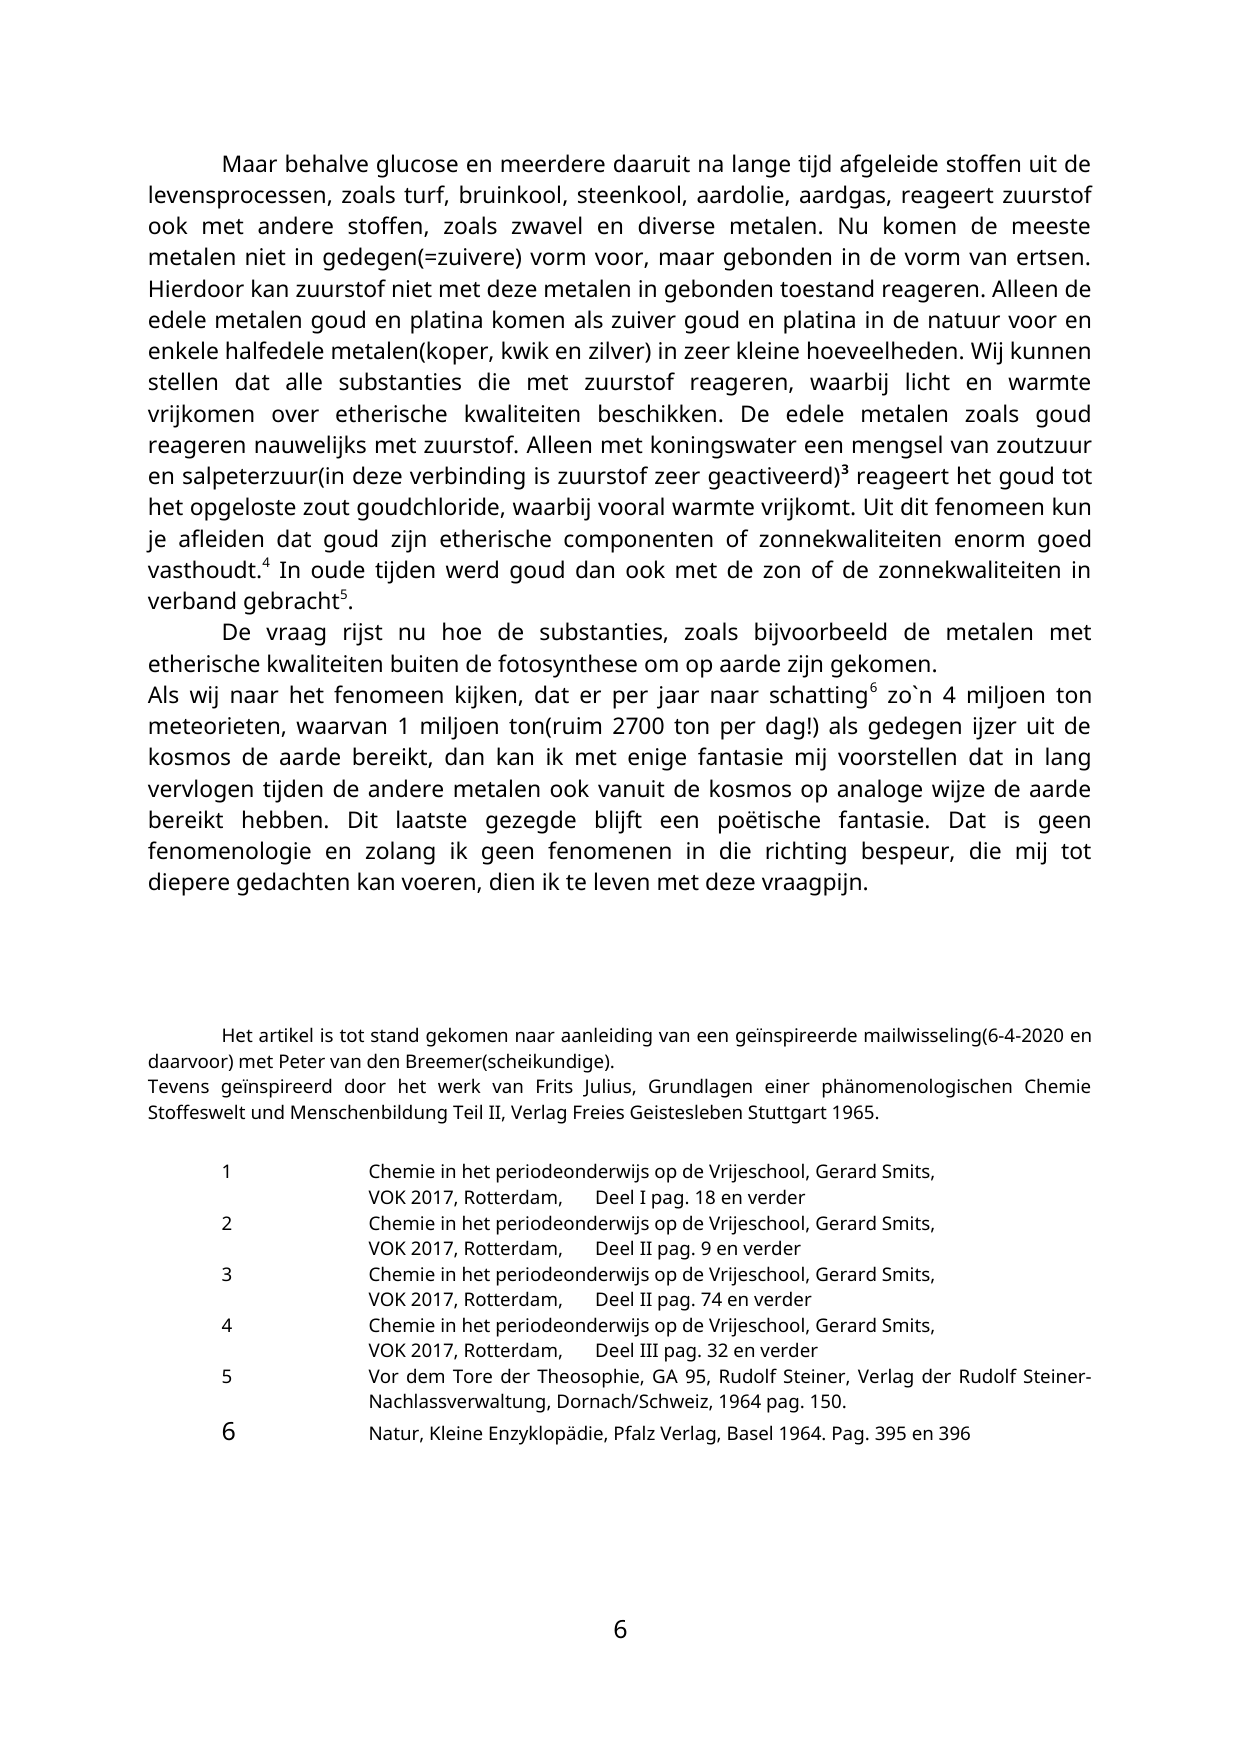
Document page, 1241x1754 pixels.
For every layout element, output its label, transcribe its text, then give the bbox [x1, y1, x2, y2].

list Vor dem Tore der Theosophie, GA 95, Rudolf Steiner, Verlag der Rudolf Steiner-Nachlassverwaltung, Dornach/Schweiz, 1964 pag. 150. [221, 1363, 1093, 1414]
text Het artikel is tot stand gekomen naar aanleiding van een geïnspireerde mailwisseling(6-4-2020 en daarvoor) met Peter van den Breemer(scheikundige). [148, 1023, 1093, 1074]
list Chemie in het periodeonderwijs op de Vrijeschool, Gerard Smits, [221, 1261, 1093, 1286]
list VOK 2017, Rotterdam, Deel II pag. 74 en verder [368, 1286, 1093, 1312]
text Tevens geïnspireerd door het werk van Frits Julius, Grundlagen einer phänomenologischen Chemie Stoffeswelt und Menschenbildung Teil II, Verlag Freies Geistesleben Stuttgart 1965. [148, 1074, 1093, 1125]
list VOK 2017, Rotterdam, Deel III pag. 32 en verder [368, 1337, 1093, 1363]
text Als wij naar het fenomeen kijken, dat er per jaar naar schatting6 zo`n 4 miljoen ton meteorieten, waarvan 1 miljoen ton(ruim 2700 ton per dag!) als gedegen ijzer uit de kosmos de aarde bereikt, dan kan ik met enige fantasie mij voorstellen dat in lang vervlogen tijden de andere metalen ook vanuit de kosmos op analoge wijze de aarde bereikt hebben. Dit laatste gezegde blijft een poëtische fantasie. Dat is geen fenomenologie en zolang ik geen fenomenen in die richting bespeur, die mij tot diepere gedachten kan voeren, dien ik te leven met deze vraagpijn. [148, 679, 1093, 898]
list Chemie in het periodeonderwijs op de Vrijeschool, Gerard Smits, [221, 1312, 1093, 1337]
text Maar behalve glucose en meerdere daaruit na lange tijd afgeleide stoffen uit de levensprocessen, zoals turf, bruinkool, steenkool, aardolie, aardgas, reageert zuurstof ook met andere stoffen, zoals zwavel en diverse metalen. Nu komen de meeste metalen niet in gedegen(=zuivere) vorm voor, maar gebonden in de vorm van ertsen. Hierdoor kan zuurstof niet met deze metalen in gebonden toestand reageren. Alleen de edele metalen goud en platina komen als zuiver goud en platina in de natuur voor en enkele halfedele metalen(koper, kwik en zilver) in zeer kleine hoeveelheden. Wij kunnen stellen dat alle substanties die met zuurstof reageren, waarbij licht en warmte vrijkomen over etherische kwaliteiten beschikken. De edele metalen zoals goud reageren nauwelijks met zuurstof. Alleen met koningswater een mengsel van zoutzuur en salpeterzuur(in deze verbinding is zuurstof zeer geactiveerd)3 reageert het goud tot het opgeloste zout goudchloride, waarbij vooral warmte vrijkomt. Uit dit fenomeen kun je afleiden dat goud zijn etherische componenten of zonnekwaliteiten enorm goed vasthoudt.4 In oude tijden werd goud dan ook met de zon of de zonnekwaliteiten in verband gebracht5. [148, 148, 1093, 616]
list VOK 2017, Rotterdam, Deel I pag. 18 en verder [368, 1184, 1093, 1210]
list VOK 2017, Rotterdam, Deel II pag. 9 en verder [368, 1235, 1093, 1261]
list Chemie in het periodeonderwijs op de Vrijeschool, Gerard Smits, [221, 1159, 1093, 1184]
text De vraag rijst nu hoe de substanties, zoals bijvoorbeeld de metalen met etherische kwaliteiten buiten de fotosynthese om op aarde zijn gekomen. [148, 616, 1093, 679]
list Natur, Kleine Enzyklopädie, Pfalz Verlag, Basel 1964. Pag. 395 en 396 [221, 1414, 1093, 1448]
list Chemie in het periodeonderwijs op de Vrijeschool, Gerard Smits, [221, 1210, 1093, 1235]
